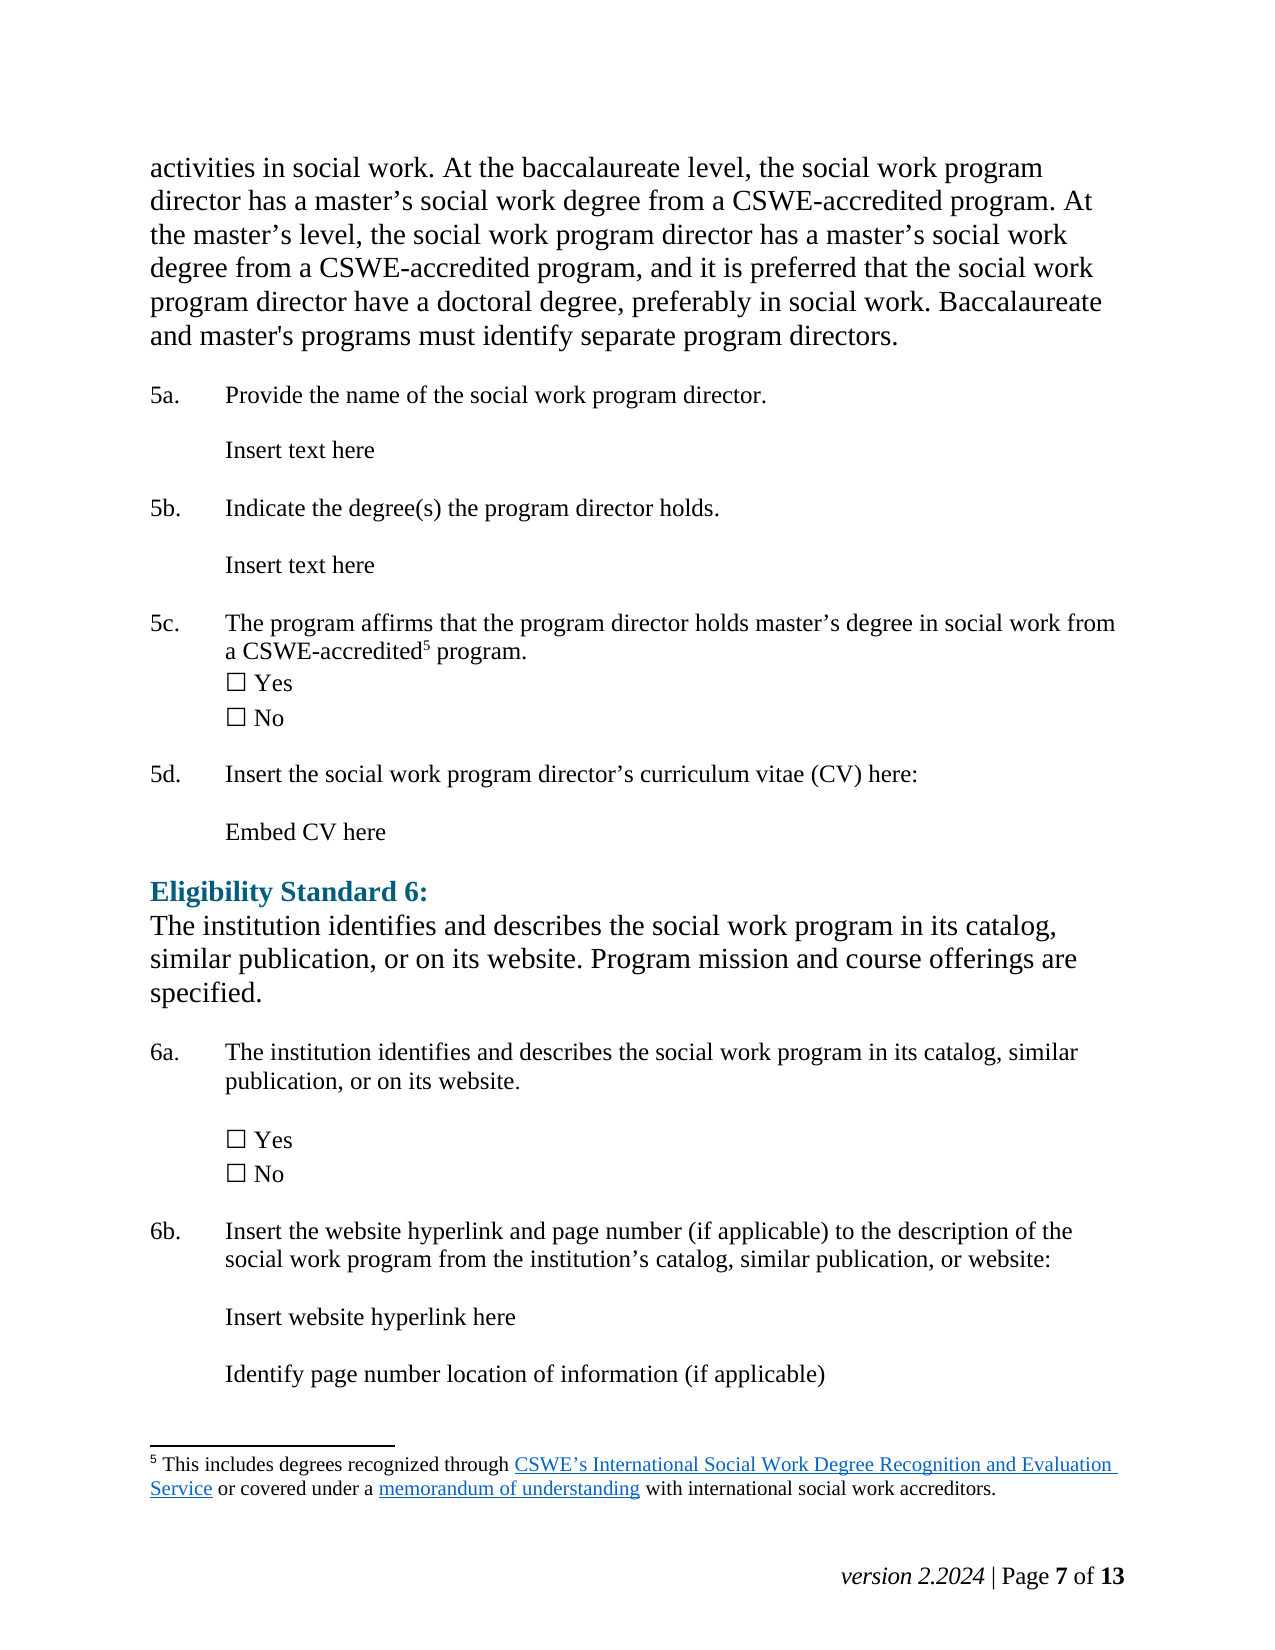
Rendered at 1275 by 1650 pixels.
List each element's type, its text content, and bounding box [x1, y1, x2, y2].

text Identify page number location of information (if applicable) [225, 1359, 1125, 1388]
text No [225, 699, 1125, 733]
subtitle Eligibility Standard 6: [150, 874, 1125, 908]
text Insert text here [150, 550, 1125, 579]
text 5c. The program affirms that the program director holds master’s degree in social work from a CSWE-accredited program. [150, 608, 1125, 665]
text Embed CV here [150, 817, 1125, 846]
text Yes [225, 1121, 1125, 1155]
text Insert text here [150, 435, 1125, 464]
text 5b. Indicate the degree(s) the program director holds. [150, 493, 1125, 521]
text The institution identifies and describes the social work program in its catalog, similar publication, or on its website. Program mission and course offerings are specified. [150, 908, 1125, 1009]
text Yes [225, 665, 1125, 699]
text No [225, 1155, 1125, 1189]
text 5a. Provide the name of the social work program director. [150, 380, 1125, 409]
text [150, 150, 1125, 351]
text Insert website hyperlink here [225, 1302, 1125, 1331]
text 5d. Insert the social work program director’s curriculum vitae (CV) here: [150, 759, 1125, 788]
text 6a. The institution identifies and describes the social work program in its catalog, similar publication, or on its website. [150, 1037, 1125, 1095]
text 6b. Insert the website hyperlink and page number (if applicable) to the description of the social work program from the institution’s catalog, similar publication, or website: [150, 1216, 1125, 1273]
